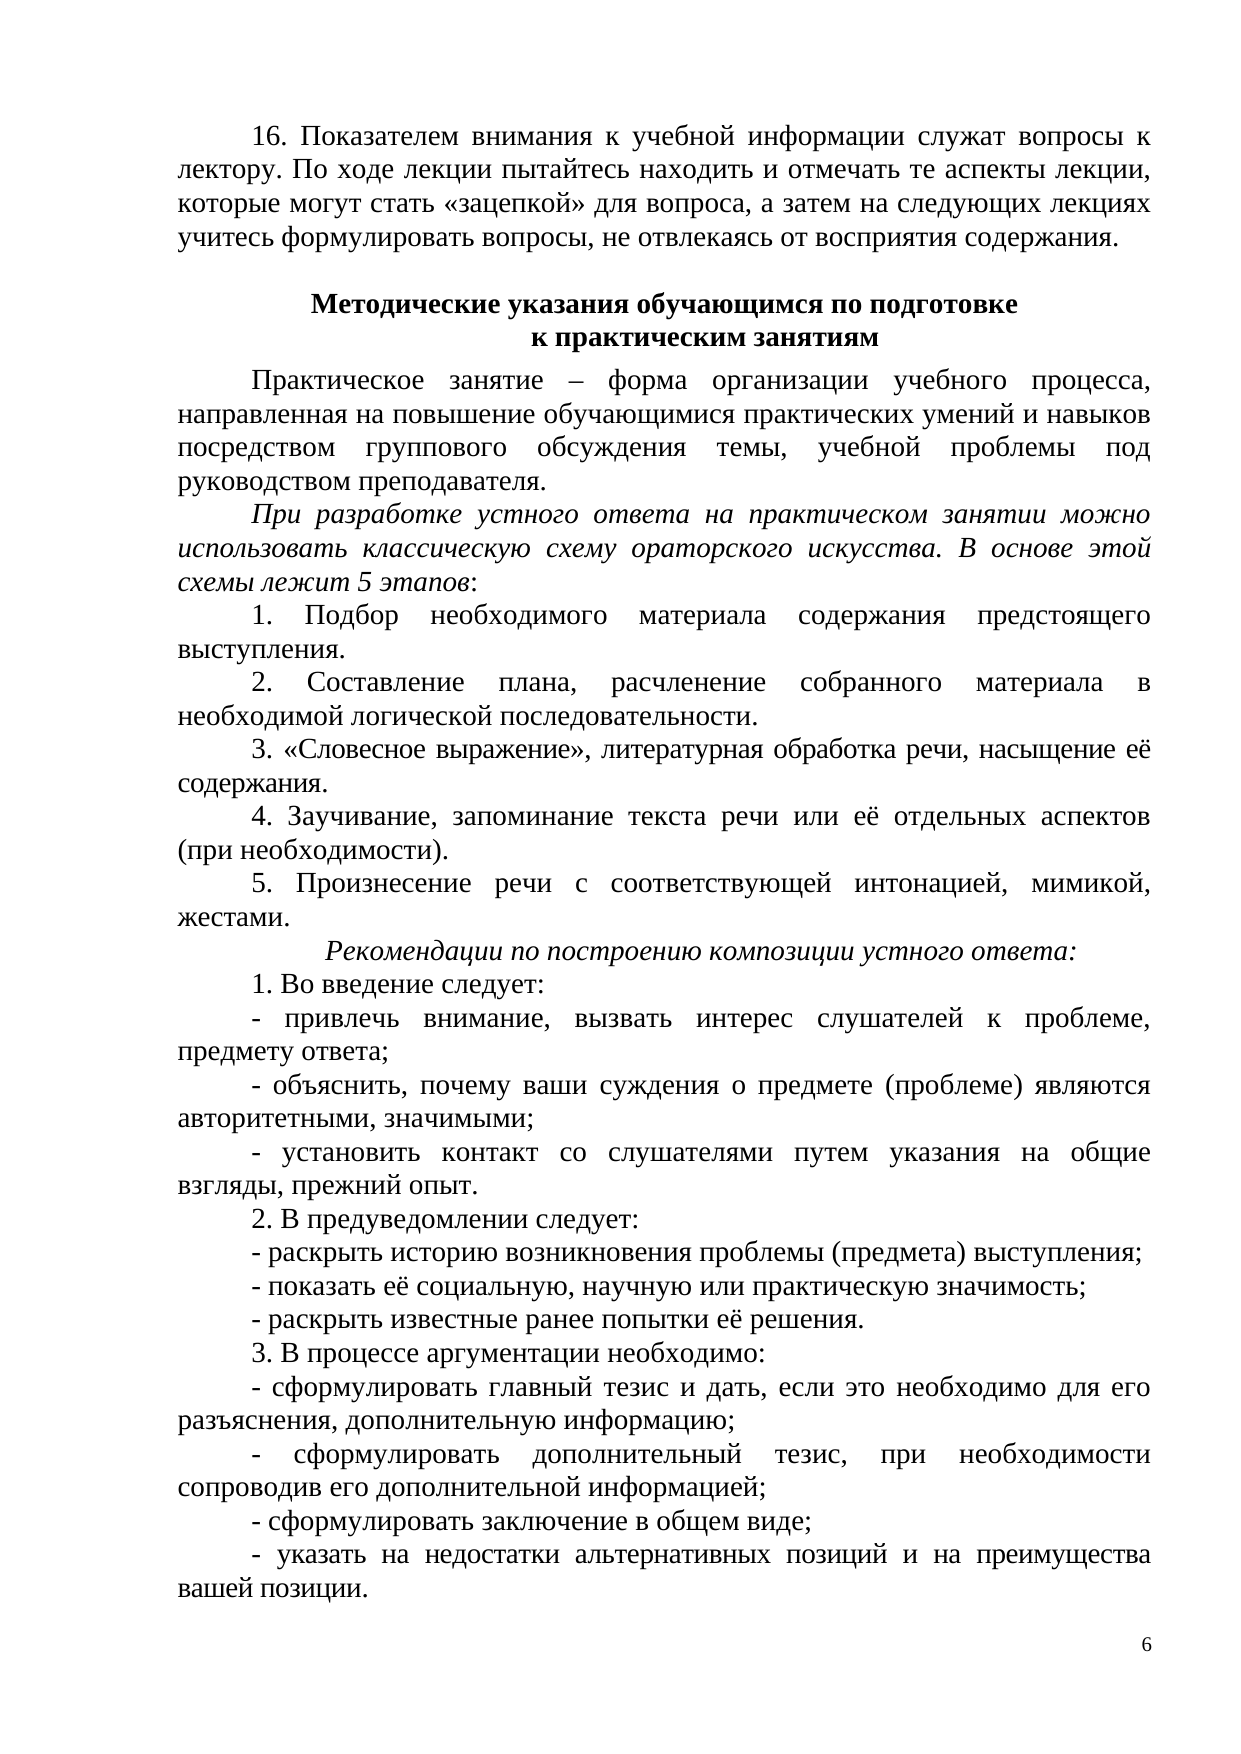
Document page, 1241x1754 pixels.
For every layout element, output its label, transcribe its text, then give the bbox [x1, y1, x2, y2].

text - объяснить, почему ваши суждения о предмете (проблеме) являются авторитетными, значимыми; [177, 1067, 1152, 1134]
text к практическим занятиям [177, 319, 1152, 353]
text - сформулировать главный тезис и дать, если это необходимо для его разъяснения, дополнительную информацию; [177, 1369, 1152, 1436]
text При разработке устного ответа на практическом занятии можно использовать классическую схему ораторского искусства. В основе этой схемы лежит 5 этапов: [177, 497, 1152, 597]
text Практическое занятие – форма организации учебного процесса, направленная на повышение обучающимися практических умений и навыков посредством группового обсуждения темы, учебной проблемы под руководством преподавателя. [177, 362, 1152, 497]
text - установить контакт со слушателями путем указания на общие взгляды, прежний опыт. [177, 1134, 1152, 1201]
text - раскрыть историю возникновения проблемы (предмета) выступления; [177, 1234, 1152, 1268]
text - показать её социальную, научную или практическую значимость; [177, 1268, 1152, 1302]
text - привлечь внимание, вызвать интерес слушателей к проблеме, предмету ответа; [177, 1000, 1152, 1067]
text - сформулировать заключение в общем виде; [177, 1503, 1152, 1536]
text 4. Заучивание, запоминание текста речи или её отдельных аспектов (при необходимости). [177, 798, 1152, 866]
text Методические указания обучающимся по подготовке [177, 286, 1152, 319]
text - указать на недостатки альтернативных позиций и на преимущества вашей позиции. [177, 1536, 1152, 1603]
text 16. Показателем внимания к учебной информации служат вопросы к лектору. По ходе лекции пытайтесь находить и отмечать те аспекты лекции, которые могут стать «зацепкой» для вопроса, а затем на следующих лекциях учитесь формулировать вопросы, не отвлекаясь от восприятия содержания. [177, 118, 1152, 252]
text 2. В предуведомлении следует: [177, 1201, 1152, 1234]
text - раскрыть известные ранее попытки её решения. [177, 1302, 1152, 1335]
text Рекомендации по построению композиции устного ответа: [177, 933, 1152, 966]
text 5. Произнесение речи с соответствующей интонацией, мимикой, жестами. [177, 866, 1152, 933]
text 2. Составление плана, расчленение собранного материала в необходимой логической последовательности. [177, 664, 1152, 731]
text 1. Подбор необходимого материала содержания предстоящего выступления. [177, 597, 1152, 664]
text 3. «Словесное выражение», литературная обработка речи, насыщение её содержания. [177, 731, 1152, 798]
text - сформулировать дополнительный тезис, при необходимости сопроводив его дополнительной информацией; [177, 1436, 1152, 1503]
text 3. В процессе аргументации необходимо: [177, 1335, 1152, 1369]
text 1. Во введение следует: [177, 966, 1152, 1000]
